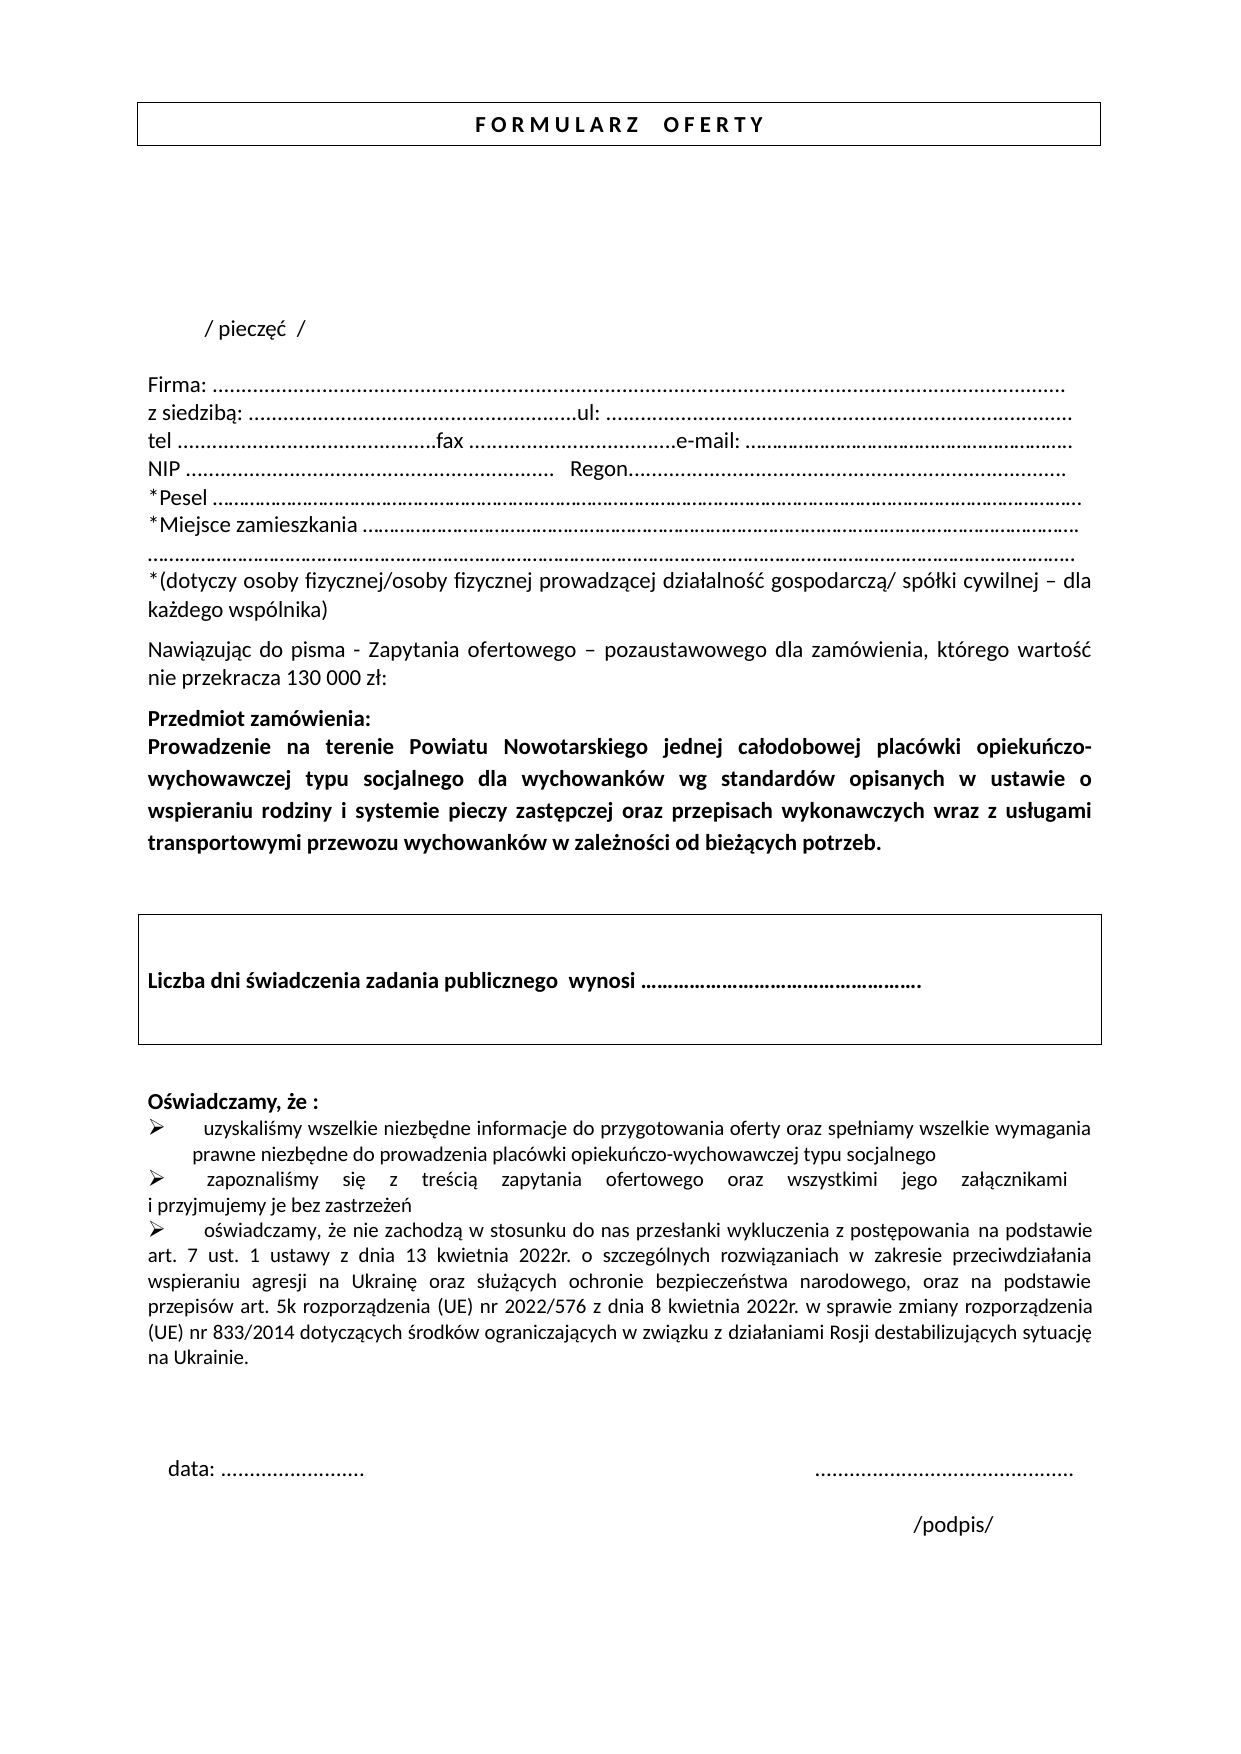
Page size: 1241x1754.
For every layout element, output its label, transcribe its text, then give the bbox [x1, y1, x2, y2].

text *Miejsce zamieszkania ………………………………………………………………………………………………………………………. [148, 511, 1093, 539]
list uzyskaliśmy wszelkie niezbędne informacje do przygotowania oferty oraz spełniamy wszelkie wymagania prawne niezbędne do prowadzenia placówki opiekuńczo-wychowawczej typu socjalnego [148, 1116, 1093, 1166]
text /podpis/ [888, 1510, 1093, 1538]
text data: ......................... ............................................. [168, 1454, 1093, 1482]
text Prowadzenie na terenie Powiatu Nowotarskiego jednej całodobowej placówki opiekuńczo-wychowawczej typu socjalnego dla wychowanków wg standardów opisanych w ustawie o wspieraniu rodziny i systemie pieczy zastępczej oraz przepisach wykonawczych wraz z usługami transportowymi przewozu wychowanków w zależności od bieżących potrzeb. [148, 732, 1093, 856]
list zapoznaliśmy się z treścią zapytania ofertowego oraz wszystkimi jego załącznikami i przyjmujemy je bez zastrzeżeń [148, 1166, 1093, 1217]
table_header F O R M U L A R Z O F E R T Y [138, 103, 1100, 145]
text z siedzibą: .........................................................ul: ................................................................................. [148, 398, 1093, 427]
text Oświadczamy, że : [148, 1087, 1093, 1116]
text NIP ................................................................ Regon............................................................................ [148, 454, 1093, 483]
text Liczba dni świadczenia zadania publicznego wynosi ……………………………………………. [139, 963, 1101, 1044]
text Nawiązując do pisma - Zapytania ofertowego – pozaustawowego dla zamówienia, którego wartość nie przekracza 130 000 zł: [148, 635, 1093, 691]
list oświadczamy, że nie zachodzą w stosunku do nas przesłanki wykluczenia z postępowania na podstawie art. 7 ust. 1 ustawy z dnia 13 kwietnia 2022r. o szczególnych rozwiązaniach w zakresie przeciwdziałania wspieraniu agresji na Ukrainę oraz służących ochronie bezpieczeństwa narodowego, oraz na podstawie przepisów art. 5k rozporządzenia (UE) nr 2022/576 z dnia 8 kwietnia 2022r. w sprawie zmiany rozporządzenia (UE) nr 833/2014 dotyczących środków ograniczających w związku z działaniami Rosji destabilizujących sytuację na Ukrainie. [148, 1217, 1093, 1370]
text / pieczęć / [148, 286, 1093, 342]
text *(dotyczy osoby fizycznej/osoby fizycznej prowadzącej działalność gospodarczą/ spółki cywilnej – dla każdego wspólnika) [148, 567, 1093, 623]
text Przedmiot zamówienia: [148, 704, 1093, 732]
text *Pesel ………………………………………………………………………………………………………………………………………………… [148, 483, 1093, 511]
text tel .............................................fax ....................................e-mail: …………………………………………………….. [148, 427, 1093, 454]
text ………………………………………………………………………………………………………………………………………………………….. [148, 539, 1093, 567]
text Firma: .................................................................................................................................................... [148, 371, 1093, 398]
